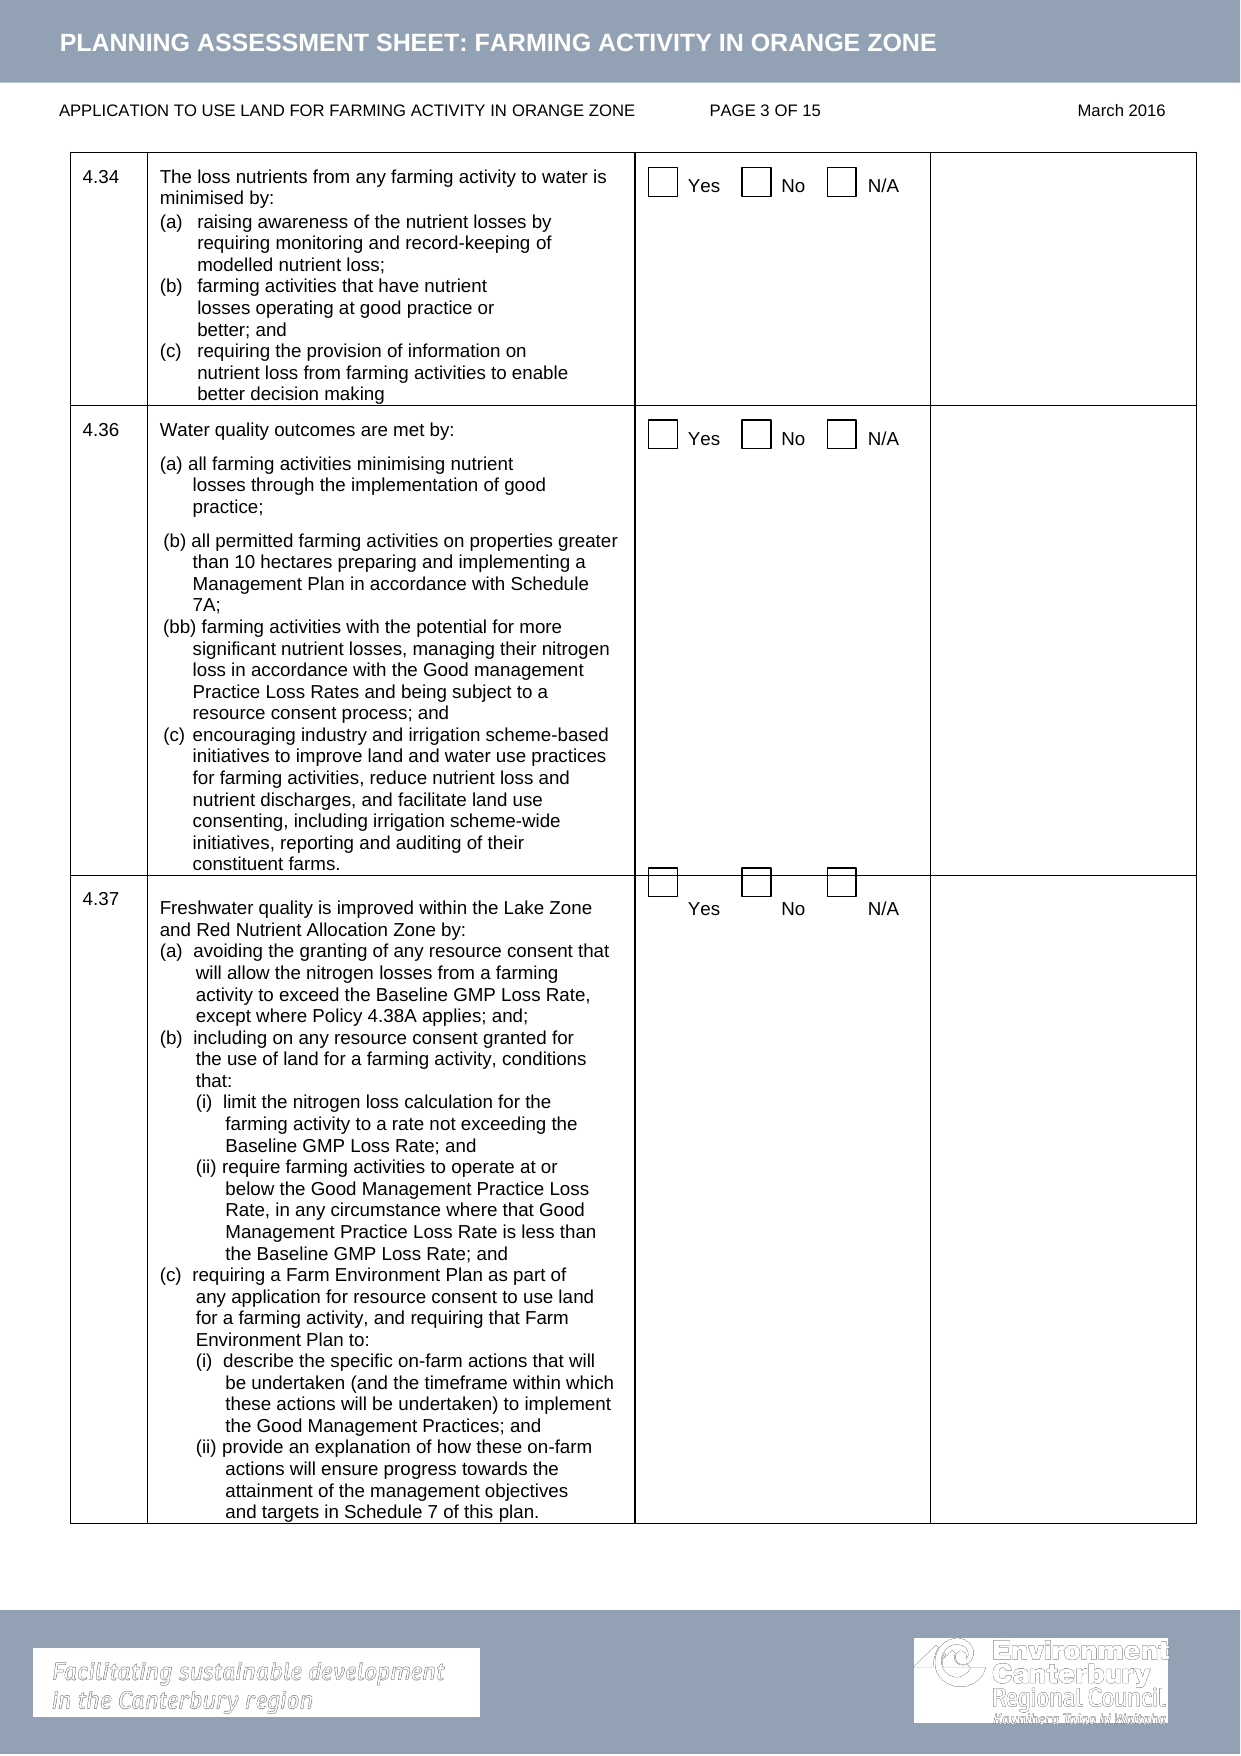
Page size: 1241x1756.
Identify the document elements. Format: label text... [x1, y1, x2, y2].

table_cell Freshwater quality is improved within the Lake Zone and Red Nutrient Allocation Zone by: avoiding the granting of any resource consent that will allow the nitrogen losses from a farming activity to exceed the Baseline GMP Loss Rate, except where Policy 4.38A applies; and; including on any resource consent granted for the use of land for a farming activity, conditions that: limit the nitrogen loss calculation for the farming activity to a rate not exceeding the Baseline GMP Loss Rate; and require farming activities to operate at or below the Good Management Practice Loss Rate, in any circumstance where that Good Management Practice Loss Rate is less than the Baseline GMP Loss Rate; and requiring a Farm Environment Plan as part of any application for resource consent to use land for a farming activity, and requiring that Farm Environment Plan to: describe the specific on-farm actions that will be undertaken (and the timeframe within which these actions will be undertaken) to implement the Good Management Practices; and provide an explanation of how these on-farm actions will ensure progress towards the attainment of the management objectives and targets in Schedule 7 of this plan. [148, 876, 634, 1523]
table_header 4.34 [71, 153, 147, 405]
table_cell Yes No N/A [636, 406, 930, 874]
text APPLICATION TO USE LAND FOR FARMING ACTIVITY IN ORANGE ZONE PAGE 3 OF 15 March 2016 [59, 101, 1219, 120]
picture [0, 1610, 1241, 1754]
table_cell 4.37 [71, 876, 147, 1523]
table_cell [931, 406, 1196, 874]
table_header Yes No N/A [636, 153, 930, 405]
table_cell 4.36 [71, 406, 147, 874]
table_cell Yes No N/A [636, 876, 930, 1523]
table_cell Water quality outcomes are met by: all farming activities minimising nutrient losses through the implementation of good practice; all permitted farming activities on properties greater than 10 hectares preparing and implementing a Management Plan in accordance with Schedule 7A; (bb) farming activities with the potential for more significant nutrient losses, managing their nitrogen loss in accordance with the Good management Practice Loss Rates and being subject to a resource consent process; and encouraging industry and irrigation scheme-based initiatives to improve land and water use practices for farming activities, reduce nutrient loss and nutrient discharges, and facilitate land use consenting, including irrigation scheme-wide initiatives, reporting and auditing of their constituent farms. [148, 406, 634, 874]
table_header [931, 153, 1196, 405]
table_header The loss nutrients from any farming activity to water is minimised by: raising awareness of the nutrient losses by requiring monitoring and record-keeping of modelled nutrient loss; farming activities that have nutrient losses operating at good practice or better; and requiring the provision of information on nutrient loss from farming activities to enable better decision making [148, 153, 634, 405]
table_cell [931, 876, 1196, 1523]
